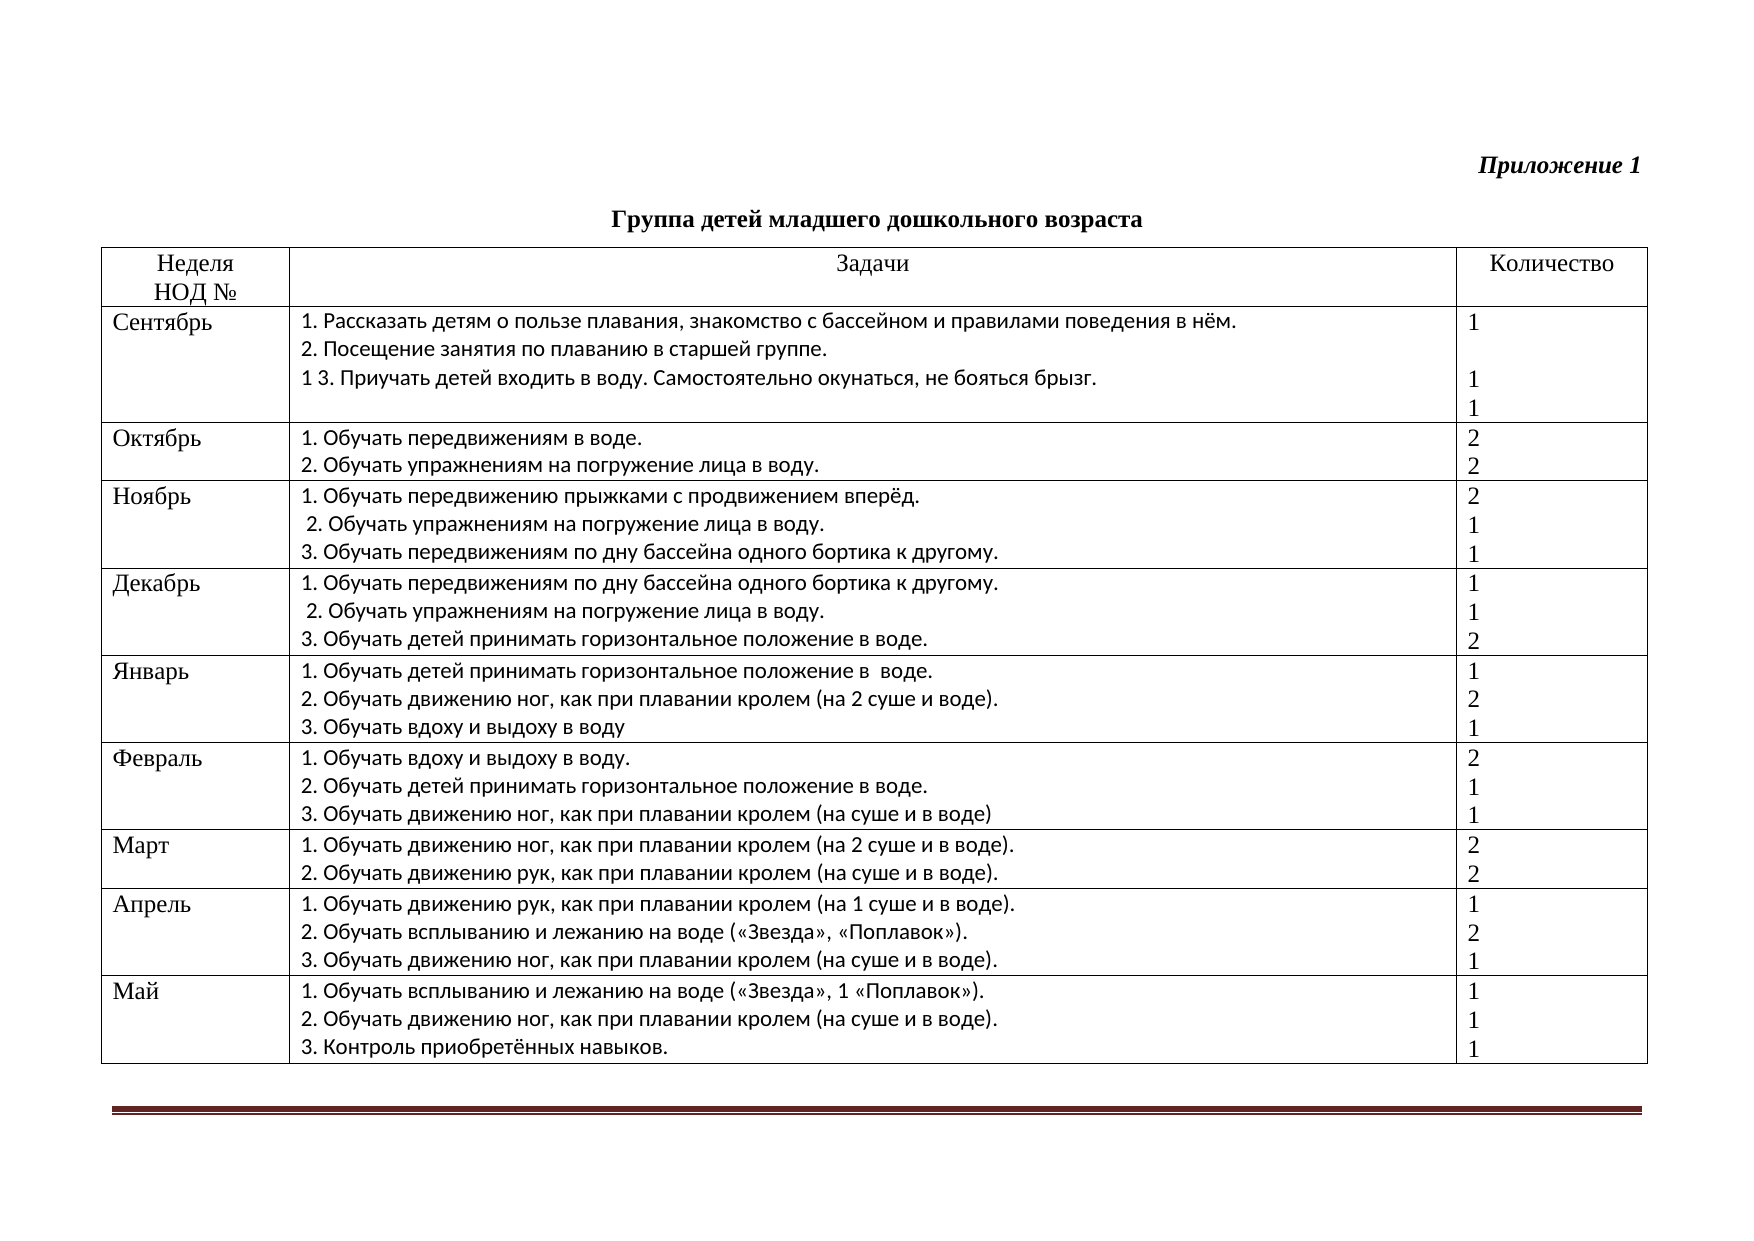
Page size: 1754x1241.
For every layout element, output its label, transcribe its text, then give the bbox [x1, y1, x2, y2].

table_cell Октябрь [102, 423, 289, 480]
table_cell 1. Обучать движению рук, как при плавании кролем (на 1 суше и в воде). 2. Обучать всплыванию и лежанию на воде («Звезда», «Поплавок»). 3. Обучать движению ног, как при плавании кролем (на суше и в воде). [290, 889, 1456, 975]
table_cell Сентябрь [102, 307, 289, 422]
table_header Задачи [290, 248, 1456, 306]
table_cell 1. Обучать вдоху и выдоху в воду. 2. Обучать детей принимать горизонтальное положение в воде. 3. Обучать движению ног, как при плавании кролем (на суше и в воде) [290, 743, 1456, 829]
table_cell 1 1 2 [1457, 569, 1647, 655]
table_cell 1. Обучать движению ног, как при плавании кролем (на 2 суше и в воде). 2. Обучать движению рук, как при плавании кролем (на суше и в воде). [290, 830, 1456, 888]
table_cell 1. Рассказать детям о пользе плавания, знакомство с бассейном и правилами поведения в нём. 2. Посещение занятия по плаванию в старшей группе. 1 3. Приучать детей входить в воду. Самостоятельно окунаться, не бояться брызг. [290, 307, 1456, 422]
table_cell 2 1 1 [1457, 481, 1647, 567]
table_cell Ноябрь [102, 481, 289, 567]
table_cell 1 1 1 [1457, 307, 1647, 422]
table_cell Январь [102, 656, 289, 742]
table_cell Апрель [102, 889, 289, 975]
table_cell 2 2 [1457, 423, 1647, 480]
table_cell 1. Обучать передвижению прыжками с продвижением вперёд. 2. Обучать упражнениям на погружение лица в воду. 3. Обучать передвижениям по дну бассейна одного бортика к другому. [290, 481, 1456, 567]
table_cell 1 2 1 [1457, 656, 1647, 742]
table_cell Февраль [102, 743, 289, 829]
table_cell 1 2 1 [1457, 889, 1647, 975]
table_cell 1. Обучать детей принимать горизонтальное положение в воде. 2. Обучать движению ног, как при плавании кролем (на 2 суше и воде). 3. Обучать вдоху и выдоху в воду [290, 656, 1456, 742]
text Приложение 1 [112, 150, 1642, 179]
table_cell 1 1 1 [1457, 976, 1647, 1062]
table_header Неделя НОД № [102, 248, 289, 306]
table_cell 1. Обучать передвижениям в воде. 2. Обучать упражнениям на погружение лица в воду. [290, 423, 1456, 480]
table_cell 2 1 1 [1457, 743, 1647, 829]
table_header Количество [1457, 248, 1647, 306]
text Группа детей младшего дошкольного возраста [112, 204, 1642, 233]
table_cell 1. Обучать всплыванию и лежанию на воде («Звезда», 1 «Поплавок»). 2. Обучать движению ног, как при плавании кролем (на суше и в воде). 3. Контроль приобретённых навыков. [290, 976, 1456, 1062]
table_cell Декабрь [102, 569, 289, 655]
table_cell Май [102, 976, 289, 1062]
table_cell 2 2 [1457, 830, 1647, 888]
table_cell 1. Обучать передвижениям по дну бассейна одного бортика к другому. 2. Обучать упражнениям на погружение лица в воду. 3. Обучать детей принимать горизонтальное положение в воде. [290, 569, 1456, 655]
table_cell Март [102, 830, 289, 888]
